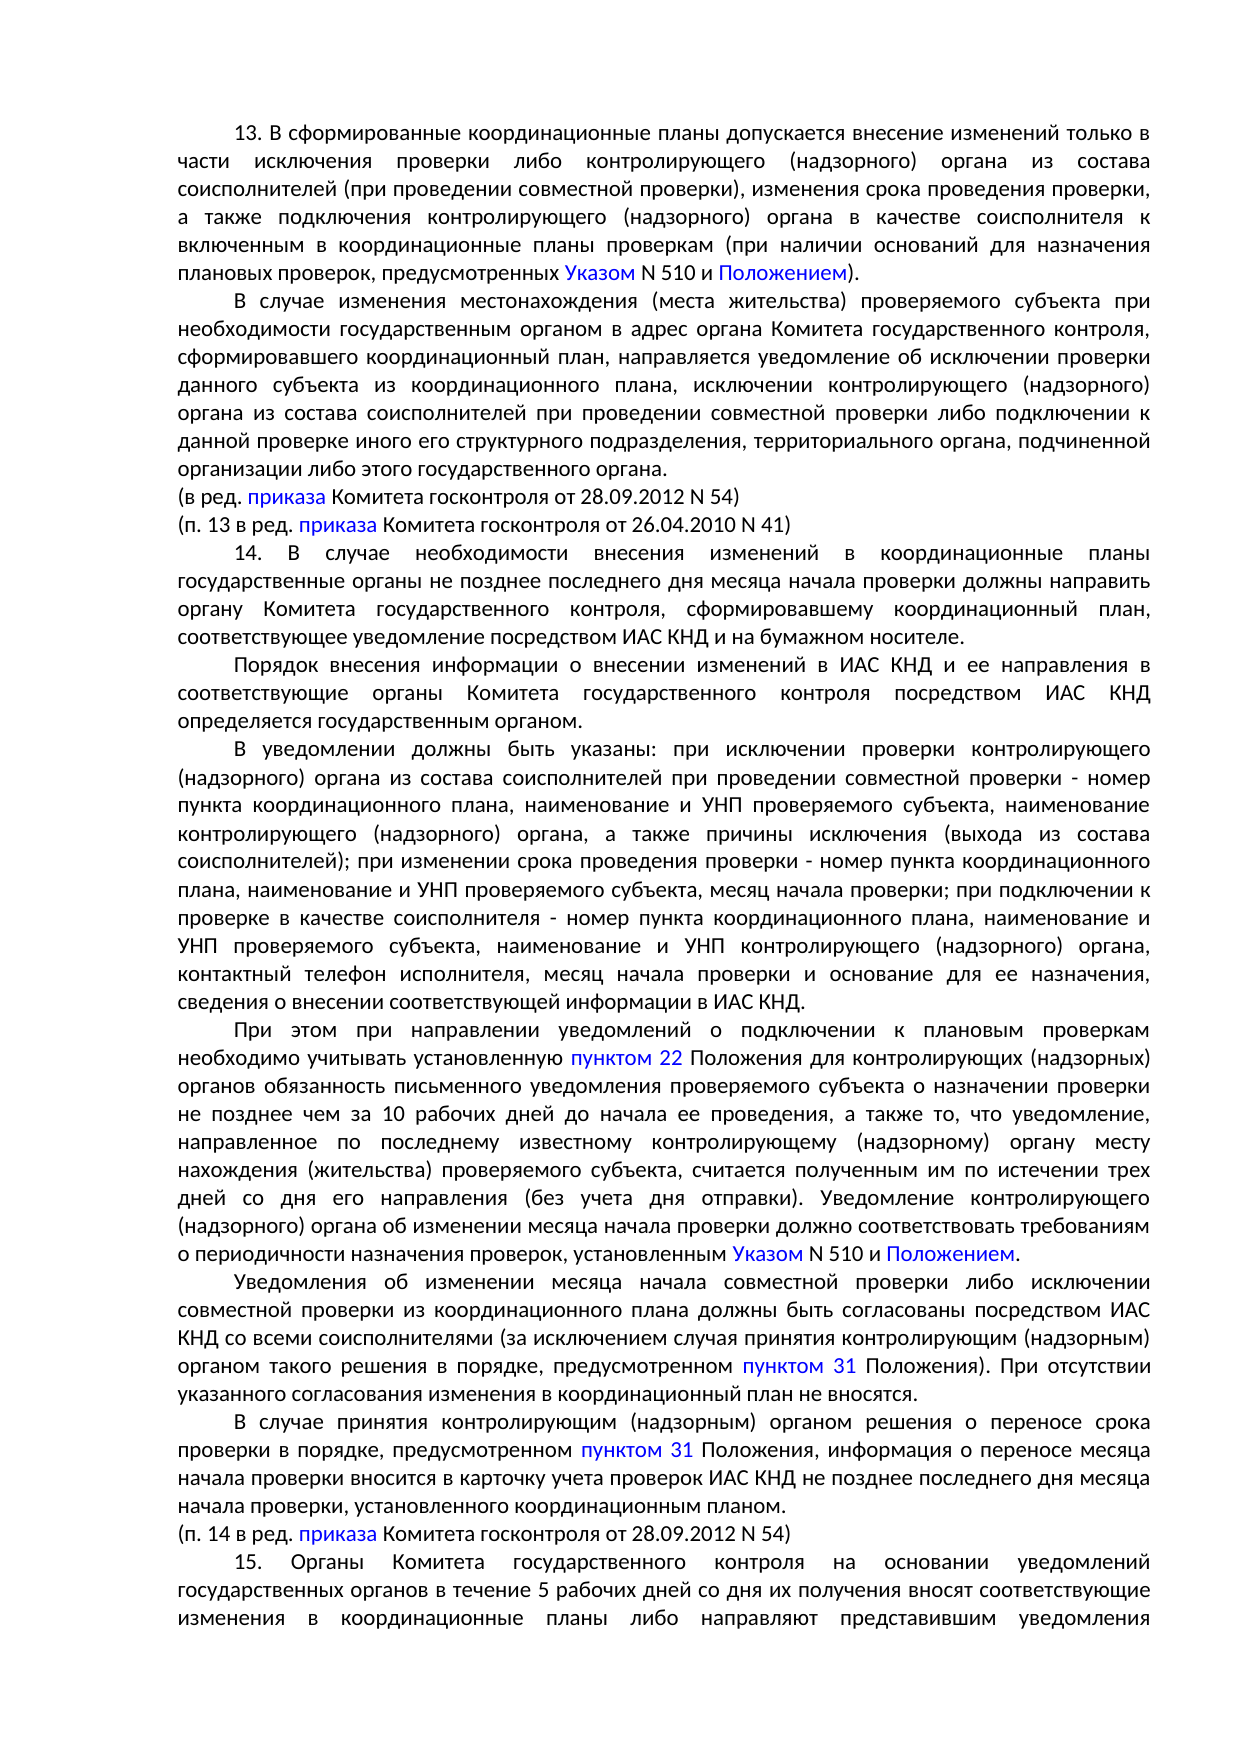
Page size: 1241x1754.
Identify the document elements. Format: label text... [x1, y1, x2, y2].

text 14. В случае необходимости внесения изменений в координационные планы государственные органы не позднее последнего дня месяца начала проверки должны направить органу Комитета государственного контроля, сформировавшему координационный план, соответствующее уведомление посредством ИАС КНД и на бумажном носителе. [177, 538, 1152, 651]
text В уведомлении должны быть указаны: при исключении проверки контролирующего (надзорного) органа из состава соисполнителей при проведении совместной проверки - номер пункта координационного плана, наименование и УНП проверяемого субъекта, наименование контролирующего (надзорного) органа, а также причины исключения (выхода из состава соисполнителей); при изменении срока проведения проверки - номер пункта координационного плана, наименование и УНП проверяемого субъекта, месяц начала проверки; при подключении к проверке в качестве соисполнителя - номер пункта координационного плана, наименование и УНП проверяемого субъекта, наименование и УНП контролирующего (надзорного) органа, контактный телефон исполнителя, месяц начала проверки и основание для ее назначения, сведения о внесении соответствующей информации в ИАС КНД. [177, 734, 1152, 1015]
text Уведомления об изменении месяца начала совместной проверки либо исключении совместной проверки из координационного плана должны быть согласованы посредством ИАС КНД со всеми соисполнителями (за исключением случая принятия контролирующим (надзорным) органом такого решения в порядке, предусмотренном пунктом 31 Положения). При отсутствии указанного согласования изменения в координационный план не вносятся. [177, 1267, 1152, 1407]
text В случае изменения местонахождения (места жительства) проверяемого субъекта при необходимости государственным органом в адрес органа Комитета государственного контроля, сформировавшего координационный план, направляется уведомление об исключении проверки данного субъекта из координационного плана, исключении контролирующего (надзорного) органа из состава соисполнителей при проведении совместной проверки либо подключении к данной проверке иного его структурного подразделения, территориального органа, подчиненной организации либо этого государственного органа. [177, 286, 1152, 482]
text Порядок внесения информации о внесении изменений в ИАС КНД и ее направления в соответствующие органы Комитета государственного контроля посредством ИАС КНД определяется государственным органом. [177, 651, 1152, 734]
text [177, 1547, 1152, 1631]
text (в ред. приказа Комитета госконтроля от 28.09.2012 N 54) [177, 482, 1152, 510]
text 13. В сформированные координационные планы допускается внесение изменений только в части исключения проверки либо контролирующего (надзорного) органа из состава соисполнителей (при проведении совместной проверки), изменения срока проведения проверки, а также подключения контролирующего (надзорного) органа в качестве соисполнителя к включенным в координационные планы проверкам (при наличии оснований для назначения плановых проверок, предусмотренных Указом N 510 и Положением). [177, 118, 1152, 286]
text (п. 14 в ред. приказа Комитета госконтроля от 28.09.2012 N 54) [177, 1519, 1152, 1547]
text В случае принятия контролирующим (надзорным) органом решения о переносе срока проверки в порядке, предусмотренном пунктом 31 Положения, информация о переносе месяца начала проверки вносится в карточку учета проверок ИАС КНД не позднее последнего дня месяца начала проверки, установленного координационным планом. [177, 1407, 1152, 1519]
text (п. 13 в ред. приказа Комитета госконтроля от 26.04.2010 N 41) [177, 510, 1152, 538]
text При этом при направлении уведомлений о подключении к плановым проверкам необходимо учитывать установленную пунктом 22 Положения для контролирующих (надзорных) органов обязанность письменного уведомления проверяемого субъекта о назначении проверки не позднее чем за 10 рабочих дней до начала ее проведения, а также то, что уведомление, направленное по последнему известному контролирующему (надзорному) органу месту нахождения (жительства) проверяемого субъекта, считается полученным им по истечении трех дней со дня его направления (без учета дня отправки). Уведомление контролирующего (надзорного) органа об изменении месяца начала проверки должно соответствовать требованиям о периодичности назначения проверок, установленным Указом N 510 и Положением. [177, 1015, 1152, 1267]
